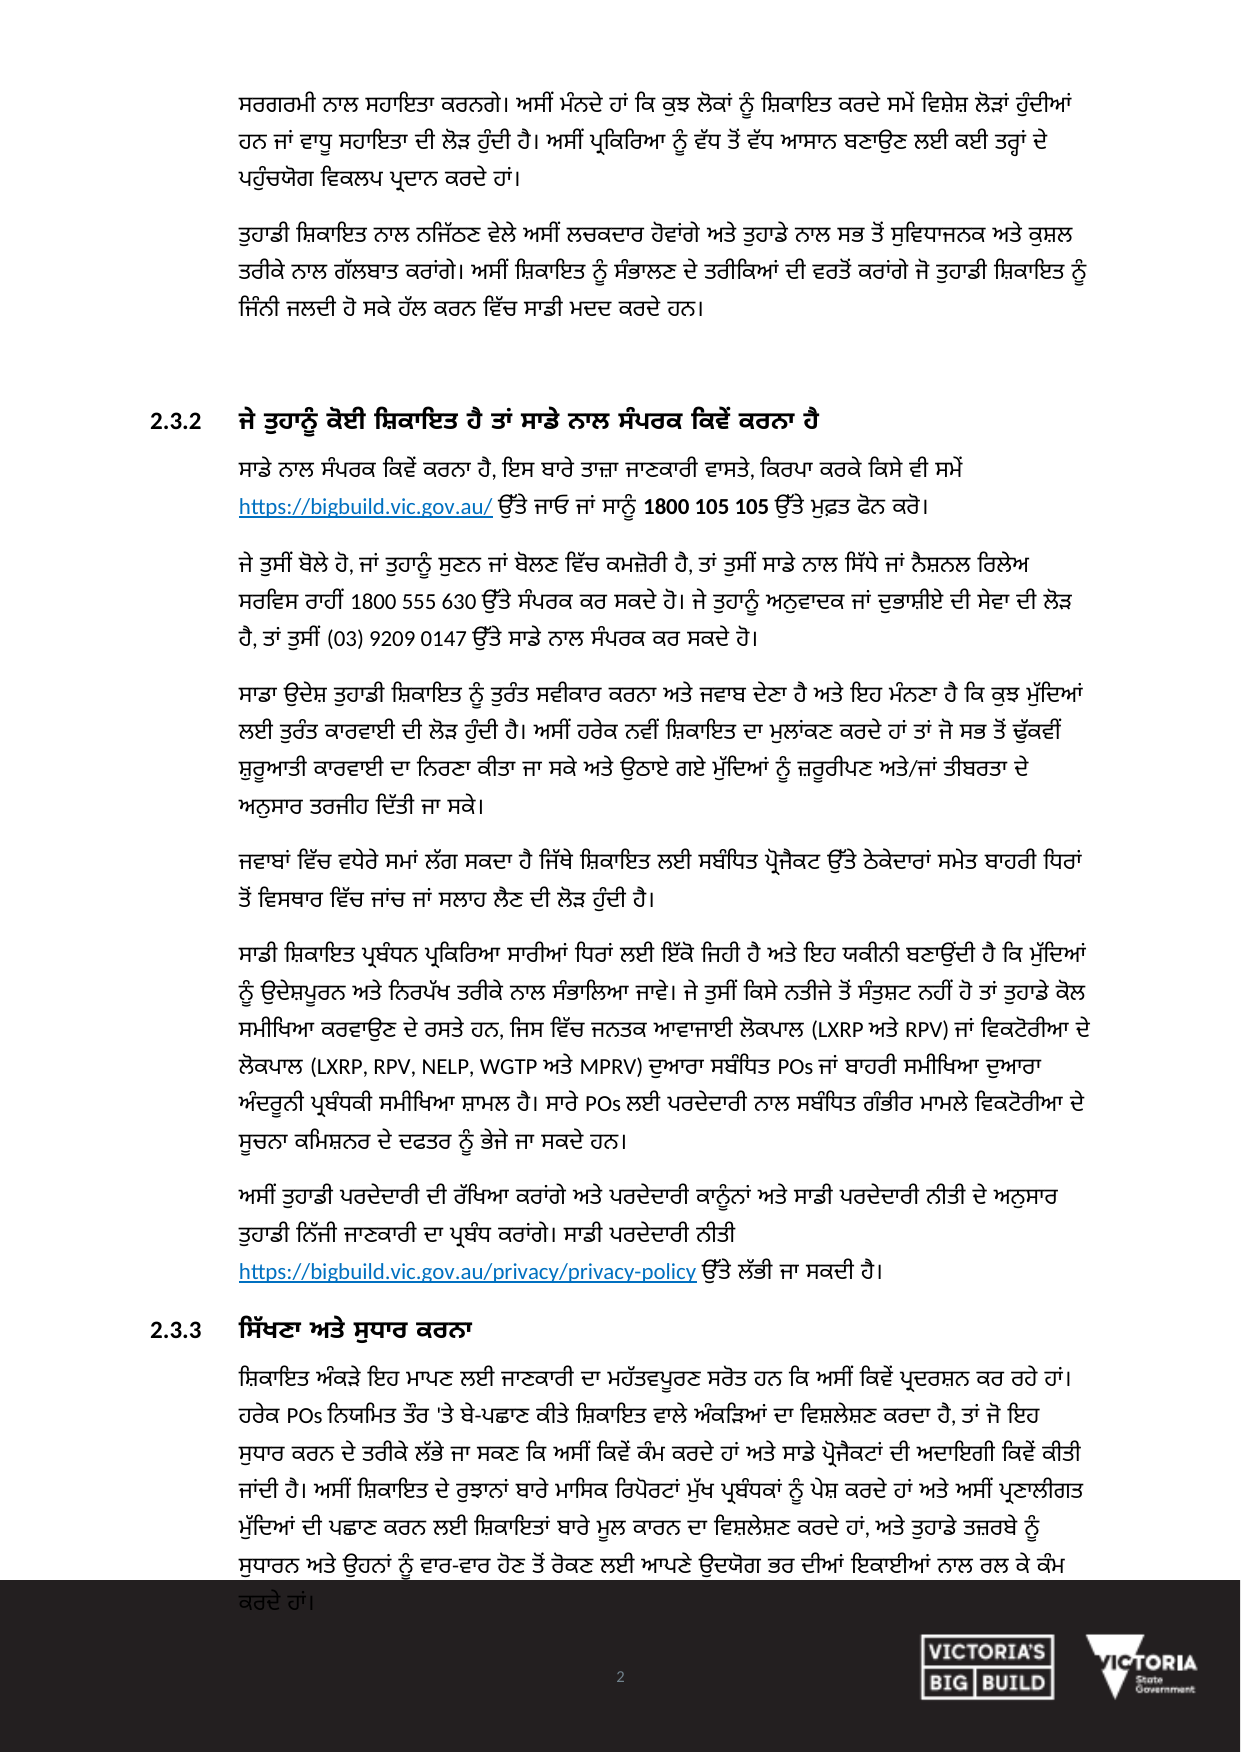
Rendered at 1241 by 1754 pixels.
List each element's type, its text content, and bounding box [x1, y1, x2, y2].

text ਸਾਡਾ ਉਦੇਸ਼ ਤੁਹਾਡੀ ਸ਼ਿਕਾਇਤ ਨੂੰ ਤੁਰੰਤ ਸਵੀਕਾਰ ਕਰਨਾ ਅਤੇ ਜਵਾਬ ਦੇਣਾ ਹੈ ਅਤੇ ਇਹ ਮੰਨਣਾ ਹੈ ਕਿ ਕੁਝ ਮੁੱਦਿਆਂ ਲਈ ਤੁਰੰਤ ਕਾਰਵਾਈ ਦੀ ਲੋੜ ਹੁੰਦੀ ਹੈ। ਅਸੀਂ ਹਰੇਕ ਨਵੀਂ ਸ਼ਿਕਾਇਤ ਦਾ ਮੁਲਾਂਕਣ ਕਰਦੇ ਹਾਂ ਤਾਂ ਜੋ ਸਭ ਤੋਂ ਢੁੱਕਵੀਂ ਸ਼ੁਰੂਆਤੀ ਕਾਰਵਾਈ ਦਾ ਨਿਰਣਾ ਕੀਤਾ ਜਾ ਸਕੇ ਅਤੇ ਉਠਾਏ ਗਏ ਮੁੱਦਿਆਂ ਨੂੰ ਜ਼ਰੂਰੀਪਣ ਅਤੇ/ਜਾਂ ਤੀਬਰਤਾ ਦੇ ਅਨੁਸਾਰ ਤਰਜੀਹ ਦਿੱਤੀ ਜਾ ਸਕੇ। [239, 682, 1090, 823]
text ਸਾਡੀ ਸ਼ਿਕਾਇਤ ਪ੍ਰਬੰਧਨ ਪ੍ਰਕਿਰਿਆ ਸਾਰੀਆਂ ਧਿਰਾਂ ਲਈ ਇੱਕੋ ਜਿਹੀ ਹੈ ਅਤੇ ਇਹ ਯਕੀਨੀ ਬਣਾਉਂਦੀ ਹੈ ਕਿ ਮੁੱਦਿਆਂ ਨੂੰ ਉਦੇਸ਼ਪੂਰਨ ਅਤੇ ਨਿਰਪੱਖ ਤਰੀਕੇ ਨਾਲ ਸੰਭਾਲਿਆ ਜਾਵੇ। ਜੇ ਤੁਸੀਂ ਕਿਸੇ ਨਤੀਜੇ ਤੋਂ ਸੰਤੁਸ਼ਟ ਨਹੀਂ ਹੋ ਤਾਂ ਤੁਹਾਡੇ ਕੋਲ ਸਮੀਖਿਆ ਕਰਵਾਉਣ ਦੇ ਰਸਤੇ ਹਨ, ਜਿਸ ਵਿੱਚ ਜਨਤਕ ਆਵਾਜਾਈ ਲੋਕਪਾਲ (LXRP ਅਤੇ RPV) ਜਾਂ ਵਿਕਟੋਰੀਆ ਦੇ ਲੋਕਪਾਲ (LXRP, RPV, NELP, WGTP ਅਤੇ MPRV) ਦੁਆਰਾ ਸਬੰਧਿਤ POs ਜਾਂ ਬਾਹਰੀ ਸਮੀਖਿਆ ਦੁਆਰਾ ਅੰਦਰੂਨੀ ਪ੍ਰਬੰਧਕੀ ਸਮੀਖਿਆ ਸ਼ਾਮਲ ਹੈ। ਸਾਰੇ POs ਲਈ ਪਰਦੇਦਾਰੀ ਨਾਲ ਸਬੰਧਿਤ ਗੰਭੀਰ ਮਾਮਲੇ ਵਿਕਟੋਰੀਆ ਦੇ ਸੂਚਨਾ ਕਮਿਸ਼ਨਰ ਦੇ ਦਫਤਰ ਨੂੰ ਭੇਜੇ ਜਾ ਸਕਦੇ ਹਨ। [239, 942, 1090, 1158]
text ਜਵਾਬਾਂ ਵਿੱਚ ਵਧੇਰੇ ਸਮਾਂ ਲੱਗ ਸਕਦਾ ਹੈ ਜਿੱਥੇ ਸ਼ਿਕਾਇਤ ਲਈ ਸਬੰਧਿਤ ਪ੍ਰੋਜੈਕਟ ਉੱਤੇ ਠੇਕੇਦਾਰਾਂ ਸਮੇਤ ਬਾਹਰੀ ਧਿਰਾਂ ਤੋਂ ਵਿਸਥਾਰ ਵਿੱਚ ਜਾਂਚ ਜਾਂ ਸਲਾਹ ਲੈਣ ਦੀ ਲੋੜ ਹੁੰਦੀ ਹੈ। [239, 849, 1090, 916]
text ਸਾਡੇ ਨਾਲ ਸੰਪਰਕ ਕਿਵੇਂ ਕਰਨਾ ਹੈ, ਇਸ ਬਾਰੇ ਤਾਜ਼ਾ ਜਾਣਕਾਰੀ ਵਾਸਤੇ, ਕਿਰਪਾ ਕਰਕੇ ਕਿਸੇ ਵੀ ਸਮੇਂ https://bigbuild.vic.gov.au/ ਉੱਤੇ ਜਾਓ ਜਾਂ ਸਾਨੂੰ 1800 105 105 ਉੱਤੇ ਮੁਫ਼ਤ ਫੋਨ ਕਰੋ। [239, 455, 1090, 524]
subtitle ਜੇ ਤੁਹਾਨੂੰ ਕੋਈ ਸ਼ਿਕਾਇਤ ਹੈ ਤਾਂ ਸਾਡੇ ਨਾਲ ਸੰਪਰਕ ਕਿਵੇਂ ਕਰਨਾ ਹੈ [150, 405, 1090, 439]
subtitle ਸਿੱਖਣਾ ਅਤੇ ਸੁਧਾਰ ਕਰਨਾ [150, 1314, 1090, 1349]
text ਅਸੀਂ ਤੁਹਾਡੀ ਪਰਦੇਦਾਰੀ ਦੀ ਰੱਖਿਆ ਕਰਾਂਗੇ ਅਤੇ ਪਰਦੇਦਾਰੀ ਕਾਨੂੰਨਾਂ ਅਤੇ ਸਾਡੀ ਪਰਦੇਦਾਰੀ ਨੀਤੀ ਦੇ ਅਨੁਸਾਰ ਤੁਹਾਡੀ ਨਿੱਜੀ ਜਾਣਕਾਰੀ ਦਾ ਪ੍ਰਬੰਧ ਕਰਾਂਗੇ। ਸਾਡੀ ਪਰਦੇਦਾਰੀ ਨੀਤੀ https://bigbuild.vic.gov.au/privacy/privacy-policy ਉੱਤੇ ਲੱਭੀ ਜਾ ਸਕਦੀ ਹੈ। [239, 1184, 1090, 1289]
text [239, 89, 1090, 196]
text ਜੇ ਤੁਸੀਂ ਬੋਲੇ ਹੋ, ਜਾਂ ਤੁਹਾਨੂੰ ਸੁਣਨ ਜਾਂ ਬੋਲਣ ਵਿੱਚ ਕਮਜ਼ੋਰੀ ਹੈ, ਤਾਂ ਤੁਸੀਂ ਸਾਡੇ ਨਾਲ ਸਿੱਧੇ ਜਾਂ ਨੈਸ਼ਨਲ ਰਿਲੇਅ ਸਰਵਿਸ ਰਾਹੀਂ 1800 555 630 ਉੱਤੇ ਸੰਪਰਕ ਕਰ ਸਕਦੇ ਹੋ। ਜੇ ਤੁਹਾਨੂੰ ਅਨੁਵਾਦਕ ਜਾਂ ਦੁਭਾਸ਼ੀਏ ਦੀ ਸੇਵਾ ਦੀ ਲੋੜ ਹੈ, ਤਾਂ ਤੁਸੀਂ (03) 9209 0147 ਉੱਤੇ ਸਾਡੇ ਨਾਲ ਸੰਪਰਕ ਕਰ ਸਕਦੇ ਹੋ। [239, 550, 1090, 656]
text ਤੁਹਾਡੀ ਸ਼ਿਕਾਇਤ ਨਾਲ ਨਜਿੱਠਣ ਵੇਲੇ ਅਸੀਂ ਲਚਕਦਾਰ ਹੋਵਾਂਗੇ ਅਤੇ ਤੁਹਾਡੇ ਨਾਲ ਸਭ ਤੋਂ ਸੁਵਿਧਾਜਨਕ ਅਤੇ ਕੁਸ਼ਲ ਤਰੀਕੇ ਨਾਲ ਗੱਲਬਾਤ ਕਰਾਂਗੇ। ਅਸੀਂ ਸ਼ਿਕਾਇਤ ਨੂੰ ਸੰਭਾਲਣ ਦੇ ਤਰੀਕਿਆਂ ਦੀ ਵਰਤੋਂ ਕਰਾਂਗੇ ਜੋ ਤੁਹਾਡੀ ਸ਼ਿਕਾਇਤ ਨੂੰ ਜਿੰਨੀ ਜਲਦੀ ਹੋ ਸਕੇ ਹੱਲ ਕਰਨ ਵਿੱਚ ਸਾਡੀ ਮਦਦ ਕਰਦੇ ਹਨ। [239, 222, 1090, 326]
text ਸ਼ਿਕਾਇਤ ਅੰਕੜੇ ਇਹ ਮਾਪਣ ਲਈ ਜਾਣਕਾਰੀ ਦਾ ਮਹੱਤਵਪੂਰਣ ਸਰੋਤ ਹਨ ਕਿ ਅਸੀਂ ਕਿਵੇਂ ਪ੍ਰਦਰਸ਼ਨ ਕਰ ਰਹੇ ਹਾਂ। ਹਰੇਕ POs ਨਿਯਮਿਤ ਤੌਰ 'ਤੇ ਬੇ-ਪਛਾਣ ਕੀਤੇ ਸ਼ਿਕਾਇਤ ਵਾਲੇ ਅੰਕੜਿਆਂ ਦਾ ਵਿਸ਼ਲੇਸ਼ਣ ਕਰਦਾ ਹੈ, ਤਾਂ ਜੋ ਇਹ ਸੁਧਾਰ ਕਰਨ ਦੇ ਤਰੀਕੇ ਲੱਭੇ ਜਾ ਸਕਣ ਕਿ ਅਸੀਂ ਕਿਵੇਂ ਕੰਮ ਕਰਦੇ ਹਾਂ ਅਤੇ ਸਾਡੇ ਪ੍ਰੋਜੈਕਟਾਂ ਦੀ ਅਦਾਇਗੀ ਕਿਵੇਂ ਕੀਤੀ ਜਾਂਦੀ ਹੈ। ਅਸੀਂ ਸ਼ਿਕਾਇਤ ਦੇ ਰੁਝਾਨਾਂ ਬਾਰੇ ਮਾਸਿਕ ਰਿਪੋਰਟਾਂ ਮੁੱਖ ਪ੍ਰਬੰਧਕਾਂ ਨੂੰ ਪੇਸ਼ ਕਰਦੇ ਹਾਂ ਅਤੇ ਅਸੀਂ ਪ੍ਰਣਾਲੀਗਤ ਮੁੱਦਿਆਂ ਦੀ ਪਛਾਣ ਕਰਨ ਲਈ ਸ਼ਿਕਾਇਤਾਂ ਬਾਰੇ ਮੂਲ ਕਾਰਨ ਦਾ ਵਿਸ਼ਲੇਸ਼ਣ ਕਰਦੇ ਹਾਂ, ਅਤੇ ਤੁਹਾਡੇ ਤਜ਼ਰਬੇ ਨੂੰ ਸੁਧਾਰਨ ਅਤੇ ਉਹਨਾਂ ਨੂੰ ਵਾਰ-ਵਾਰ ਹੋਣ ਤੋਂ ਰੋਕਣ ਲਈ ਆਪਣੇ ਉਦਯੋਗ ਭਰ ਦੀਆਂ ਇਕਾਈਆਂ ਨਾਲ ਰਲ ਕੇ ਕੰਮ ਕਰਦੇ ਹਾਂ। [239, 1364, 1090, 1620]
